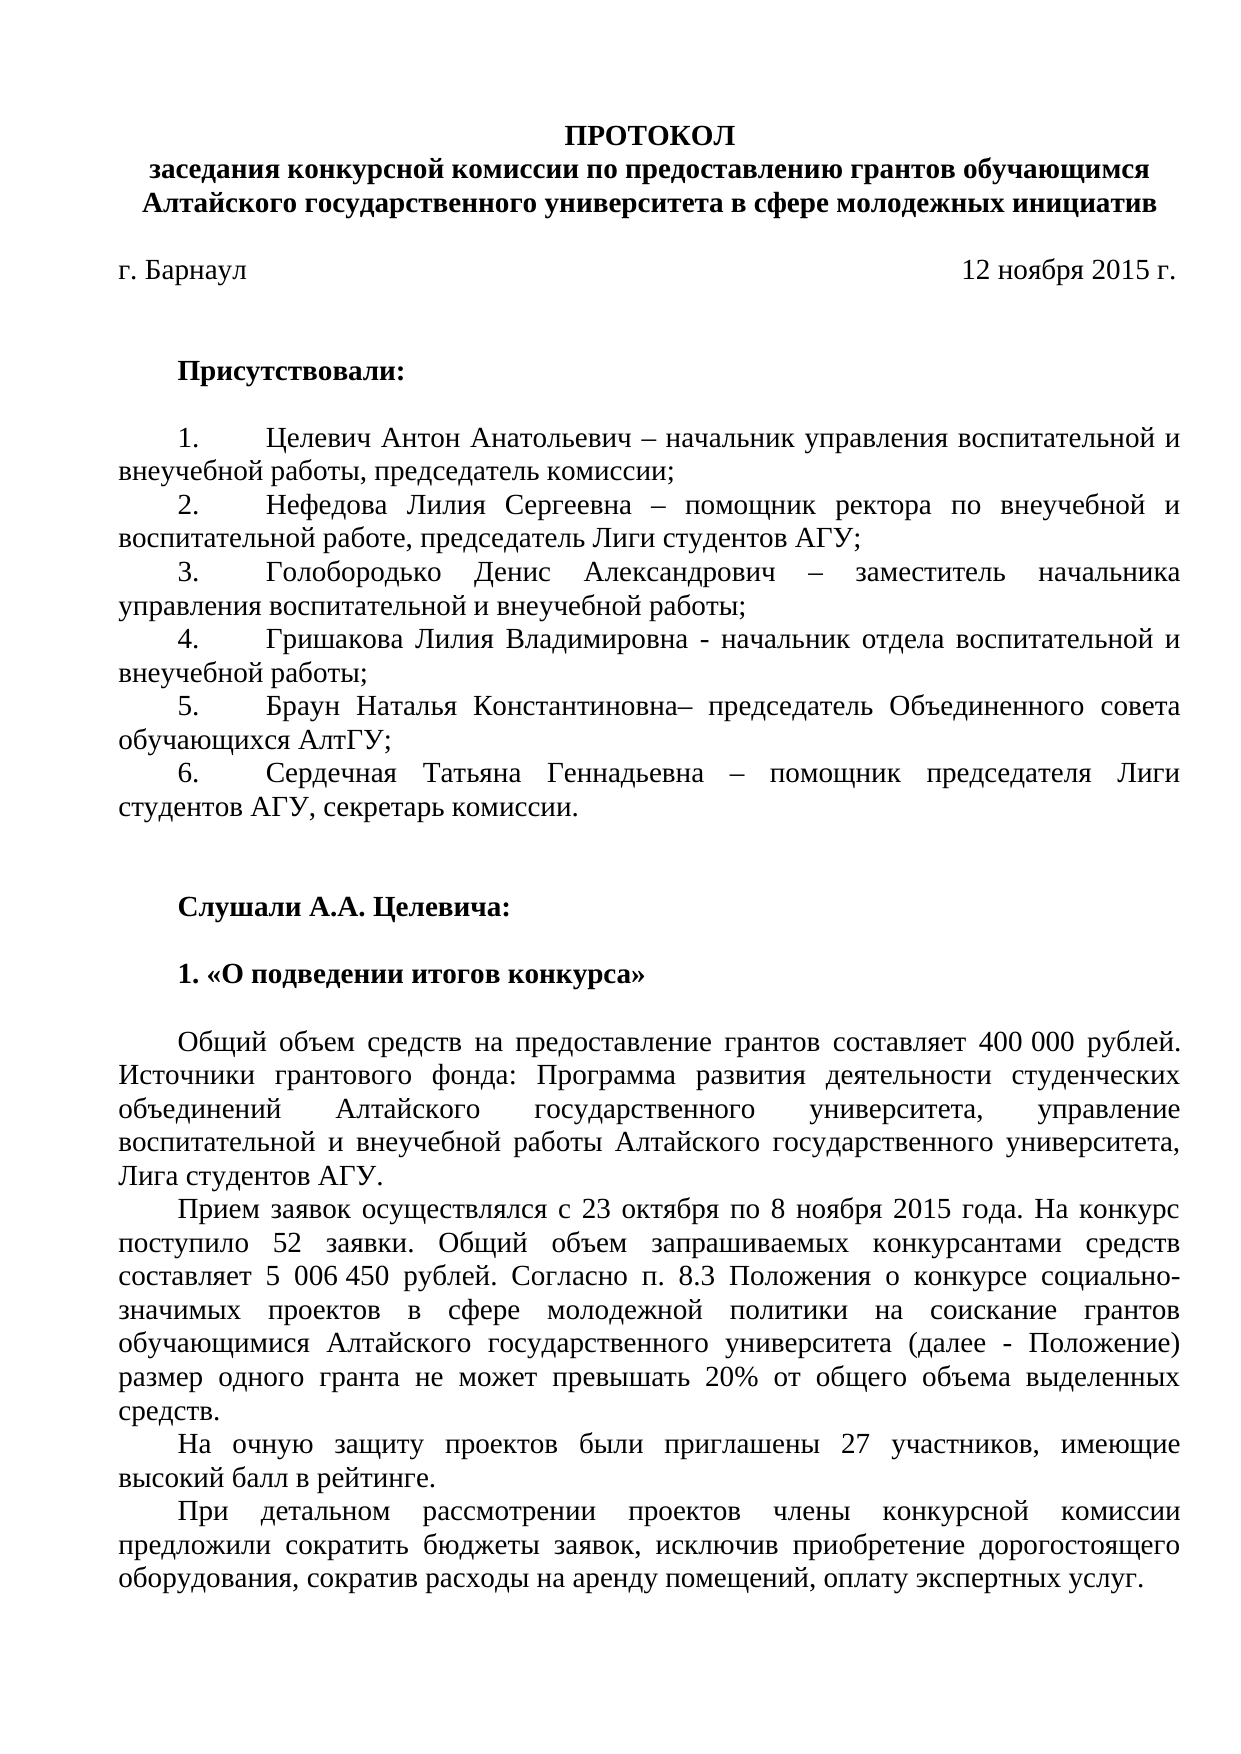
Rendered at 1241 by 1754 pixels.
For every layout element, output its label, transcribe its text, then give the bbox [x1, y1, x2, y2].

text Прием заявок осуществлялся с 23 октября по 8 ноября 2015 года. На конкурс поступило 52 заявки. Общий объем запрашиваемых конкурсантами средств составляет 5 006 450 рублей. Согласно п. 8.3 Положения о конкурсе социально-значимых проектов в сфере молодежной политики на соискание грантов обучающимися Алтайского государственного университета (далее - Положение) размер одного гранта не может превышать 20% от общего объема выделенных средств. [118, 1191, 1181, 1426]
list Целевич Антон Анатольевич – начальник управления воспитательной и внеучебной работы, председатель комиссии; [118, 420, 1181, 487]
list Голобородько Денис Александрович – заместитель начальника управления воспитательной и внеучебной работы; [118, 554, 1181, 621]
list Нефедова Лилия Сергеевна – помощник ректора по внеучебной и воспитательной работе, председатель Лиги студентов АГУ; [118, 487, 1181, 554]
text Присутствовали: [118, 353, 1181, 386]
list Браун Наталья Константиновна– председатель Объединенного совета обучающихся АлтГУ; [118, 688, 1181, 755]
text На очную защиту проектов были приглашены 27 участников, имеющие высокий балл в рейтинге. [118, 1426, 1181, 1493]
text г. Барнаул 12 ноября 2015 г. [118, 252, 1181, 286]
text Слушали А.А. Целевича: [118, 889, 1181, 923]
text Общий объем средств на предоставление грантов составляет 400 000 рублей. Источники грантового фонда: Программа развития деятельности студенческих объединений Алтайского государственного университета, управление воспитательной и внеучебной работы Алтайского государственного университета, Лига студентов АГУ. [118, 1024, 1181, 1191]
list Гришакова Лилия Владимировна - начальник отдела воспитательной и внеучебной работы; [118, 621, 1181, 688]
text 1. «О подведении итогов конкурса» [118, 957, 1181, 990]
text При детальном рассмотрении проектов члены конкурсной комиссии предложили сократить бюджеты заявок, исключив приобретение дорогостоящего оборудования, сократив расходы на аренду помещений, оплату экспертных услуг. [118, 1493, 1181, 1594]
text заседания конкурсной комиссии по предоставлению грантов обучающимся Алтайского государственного университета в сфере молодежных инициатив [118, 152, 1181, 219]
text ПРОТОКОЛ [118, 118, 1181, 152]
list Сердечная Татьяна Геннадьевна – помощник председателя Лиги студентов АГУ, секретарь комиссии. [118, 755, 1181, 822]
